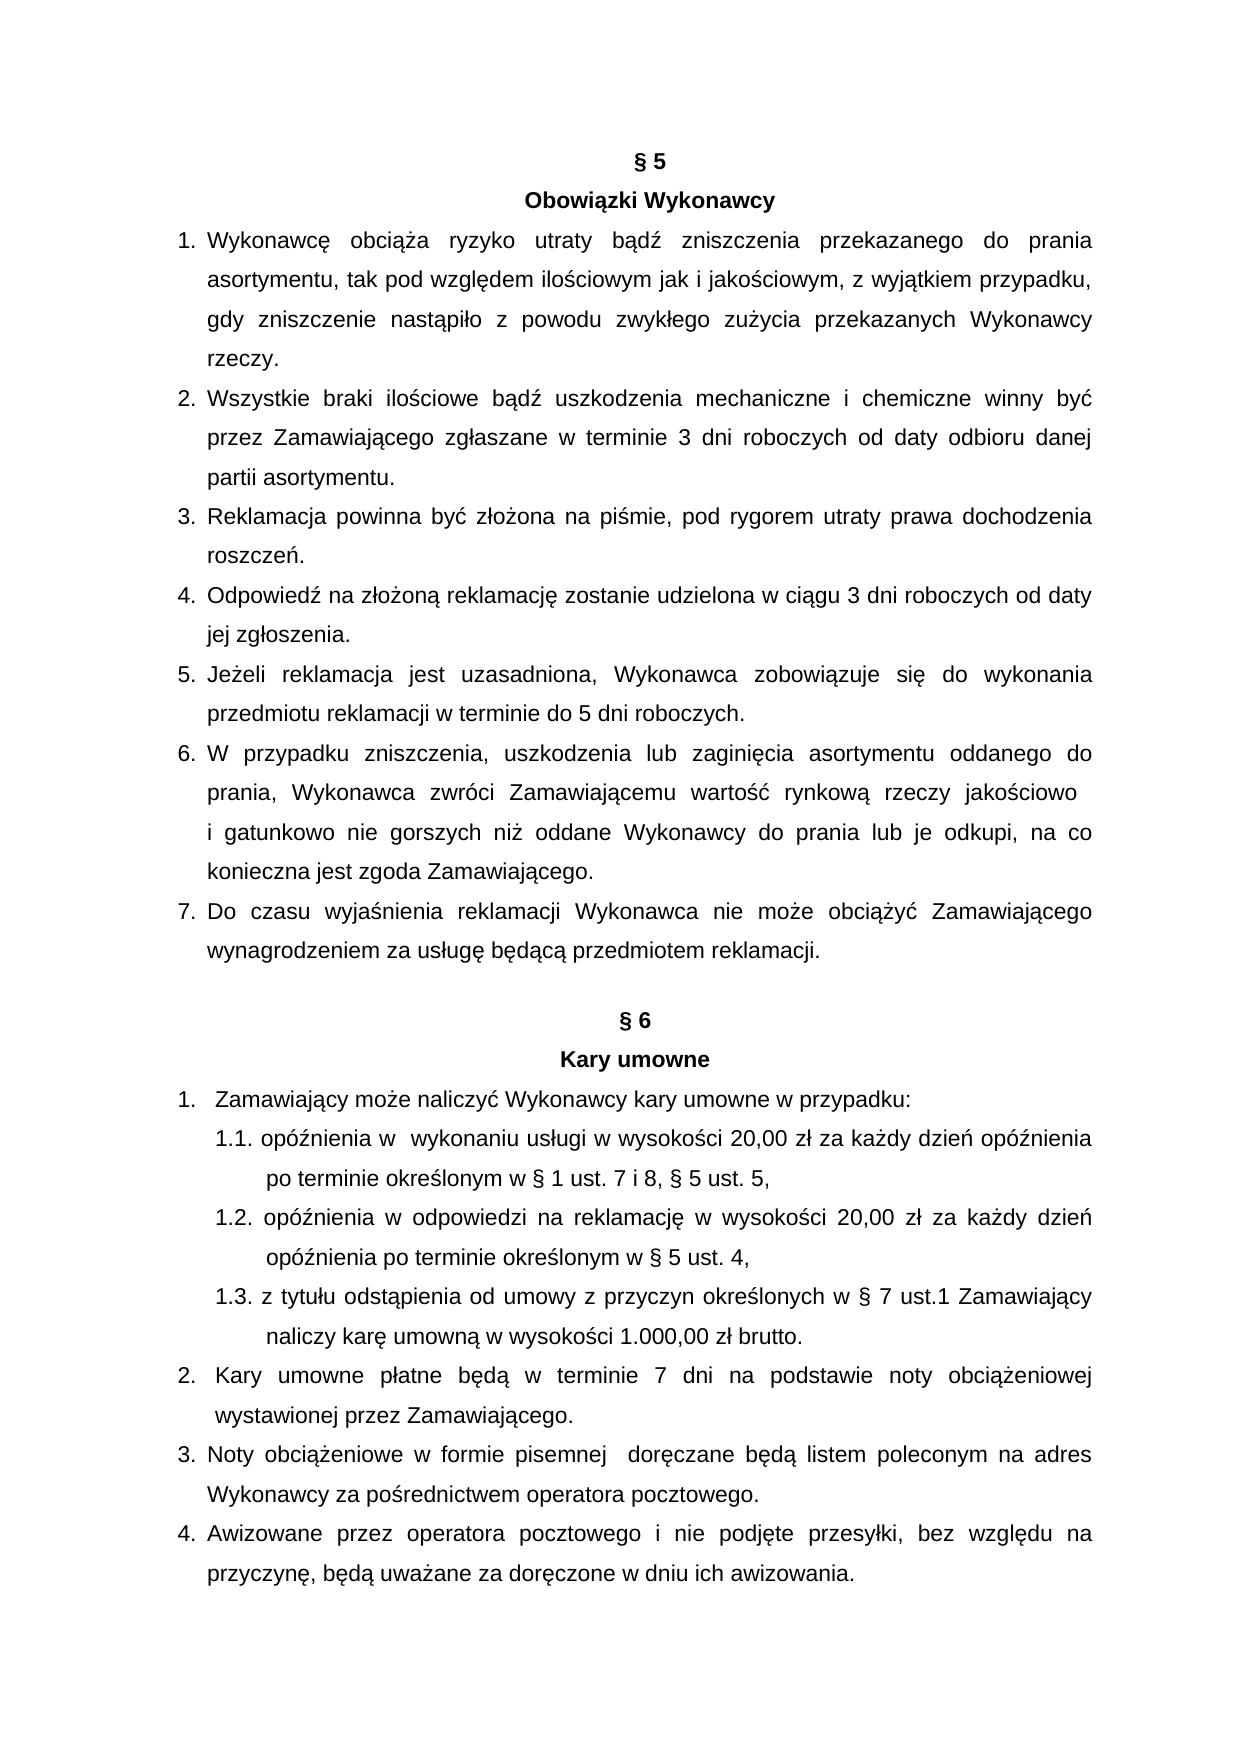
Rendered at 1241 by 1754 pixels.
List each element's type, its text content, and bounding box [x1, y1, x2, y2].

list Zamawiający może naliczyć Wykonawcy kary umowne w przypadku: [177, 1086, 1093, 1112]
list Awizowane przez operatora pocztowego i nie podjęte przesyłki, bez względu na przyczynę, będą uważane za doręczone w dniu ich awizowania. [177, 1520, 1093, 1586]
list 1.3. z tytułu odstąpienia od umowy z przyczyn określonych w § 7 ust.1 Zamawiający naliczy karę umowną w wysokości 1.000,00 zł brutto. [215, 1283, 1093, 1349]
list Odpowiedź na złożoną reklamację zostanie udzielona w ciągu 3 dni roboczych od daty jej zgłoszenia. [177, 582, 1093, 648]
list 1.1. opóźnienia w wykonaniu usługi w wysokości 20,00 zł za każdy dzień opóźnienia po terminie określonym w § 1 ust. 7 i 8, § 5 ust. 5, [215, 1125, 1093, 1191]
list § 5 [207, 148, 1093, 174]
list Kary umowne płatne będą w terminie 7 dni na podstawie noty obciążeniowej wystawionej przez Zamawiającego. [177, 1362, 1092, 1428]
list W przypadku zniszczenia, uszkodzenia lub zaginięcia asortymentu oddanego do prania, Wykonawca zwróci Zamawiającemu wartość rynkową rzeczy jakościowo i gatunkowo nie gorszych niż oddane Wykonawcy do prania lub je odkupi, na co konieczna jest zgoda Zamawiającego. [177, 740, 1093, 885]
list Obowiązki Wykonawcy [207, 187, 1093, 213]
text Kary umowne [177, 1046, 1093, 1073]
list Reklamacja powinna być złożona na piśmie, pod rygorem utraty prawa dochodzenia roszczeń. [177, 503, 1093, 569]
list Jeżeli reklamacja jest uzasadniona, Wykonawca zobowiązuje się do wykonania przedmiotu reklamacji w terminie do 5 dni roboczych. [177, 661, 1093, 727]
list Noty obciążeniowe w formie pisemnej doręczane będą listem poleconym na adres Wykonawcy za pośrednictwem operatora pocztowego. [177, 1441, 1093, 1507]
list Wykonawcę obciąża ryzyko utraty bądź zniszczenia przekazanego do prania asortymentu, tak pod względem ilościowym jak i jakościowym, z wyjątkiem przypadku, gdy zniszczenie nastąpiło z powodu zwykłego zużycia przekazanych Wykonawcy rzeczy. [177, 227, 1093, 371]
text § 6 [177, 1007, 1093, 1033]
list Wszystkie braki ilościowe bądź uszkodzenia mechaniczne i chemiczne winny być przez Zamawiającego zgłaszane w terminie 3 dni roboczych od daty odbioru danej partii asortymentu. [177, 384, 1093, 490]
list 1.2. opóźnienia w odpowiedzi na reklamację w wysokości 20,00 zł za każdy dzień opóźnienia po terminie określonym w § 5 ust. 4, [215, 1204, 1093, 1270]
list Do czasu wyjaśnienia reklamacji Wykonawca nie może obciążyć Zamawiającego wynagrodzeniem za usługę będącą przedmiotem reklamacji. [177, 898, 1093, 964]
